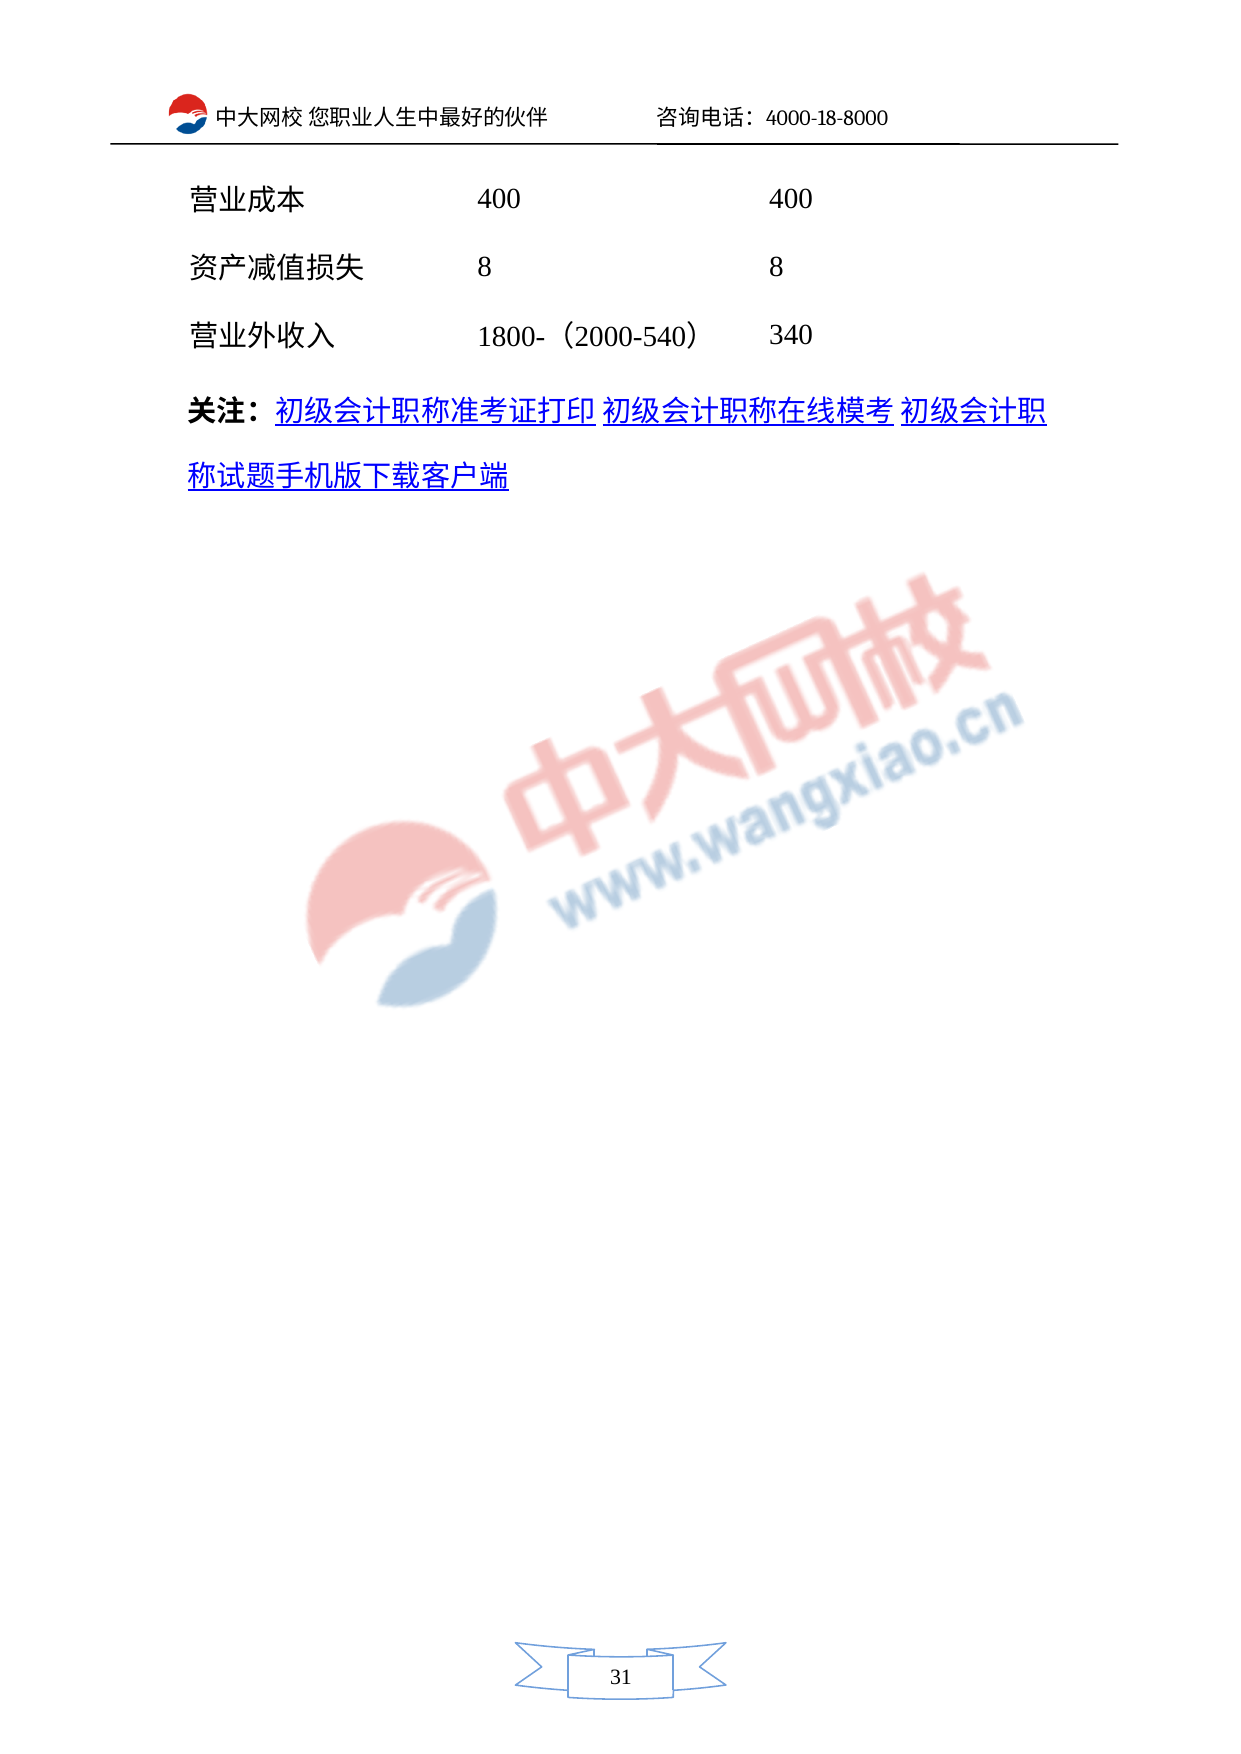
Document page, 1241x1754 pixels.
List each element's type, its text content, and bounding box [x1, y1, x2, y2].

table_cell 资产减值损失 [188, 232, 476, 300]
picture [275, 558, 1029, 1043]
table_cell 营业外收入 [188, 300, 476, 368]
table_cell 8 [476, 232, 767, 300]
table_cell 340 [767, 300, 1056, 368]
table_cell 8 [767, 232, 1056, 300]
picture [168, 92, 215, 135]
table_cell 营业成本 [188, 164, 476, 232]
table_cell 400 [476, 164, 767, 232]
table_cell 400 [767, 164, 1056, 232]
table_cell 1800-（2000-540） [476, 300, 767, 368]
text 关注：初级会计职称准考证打印 初级会计职称在线模考 初级会计职称试题手机版下载客户端 [187, 376, 1053, 506]
